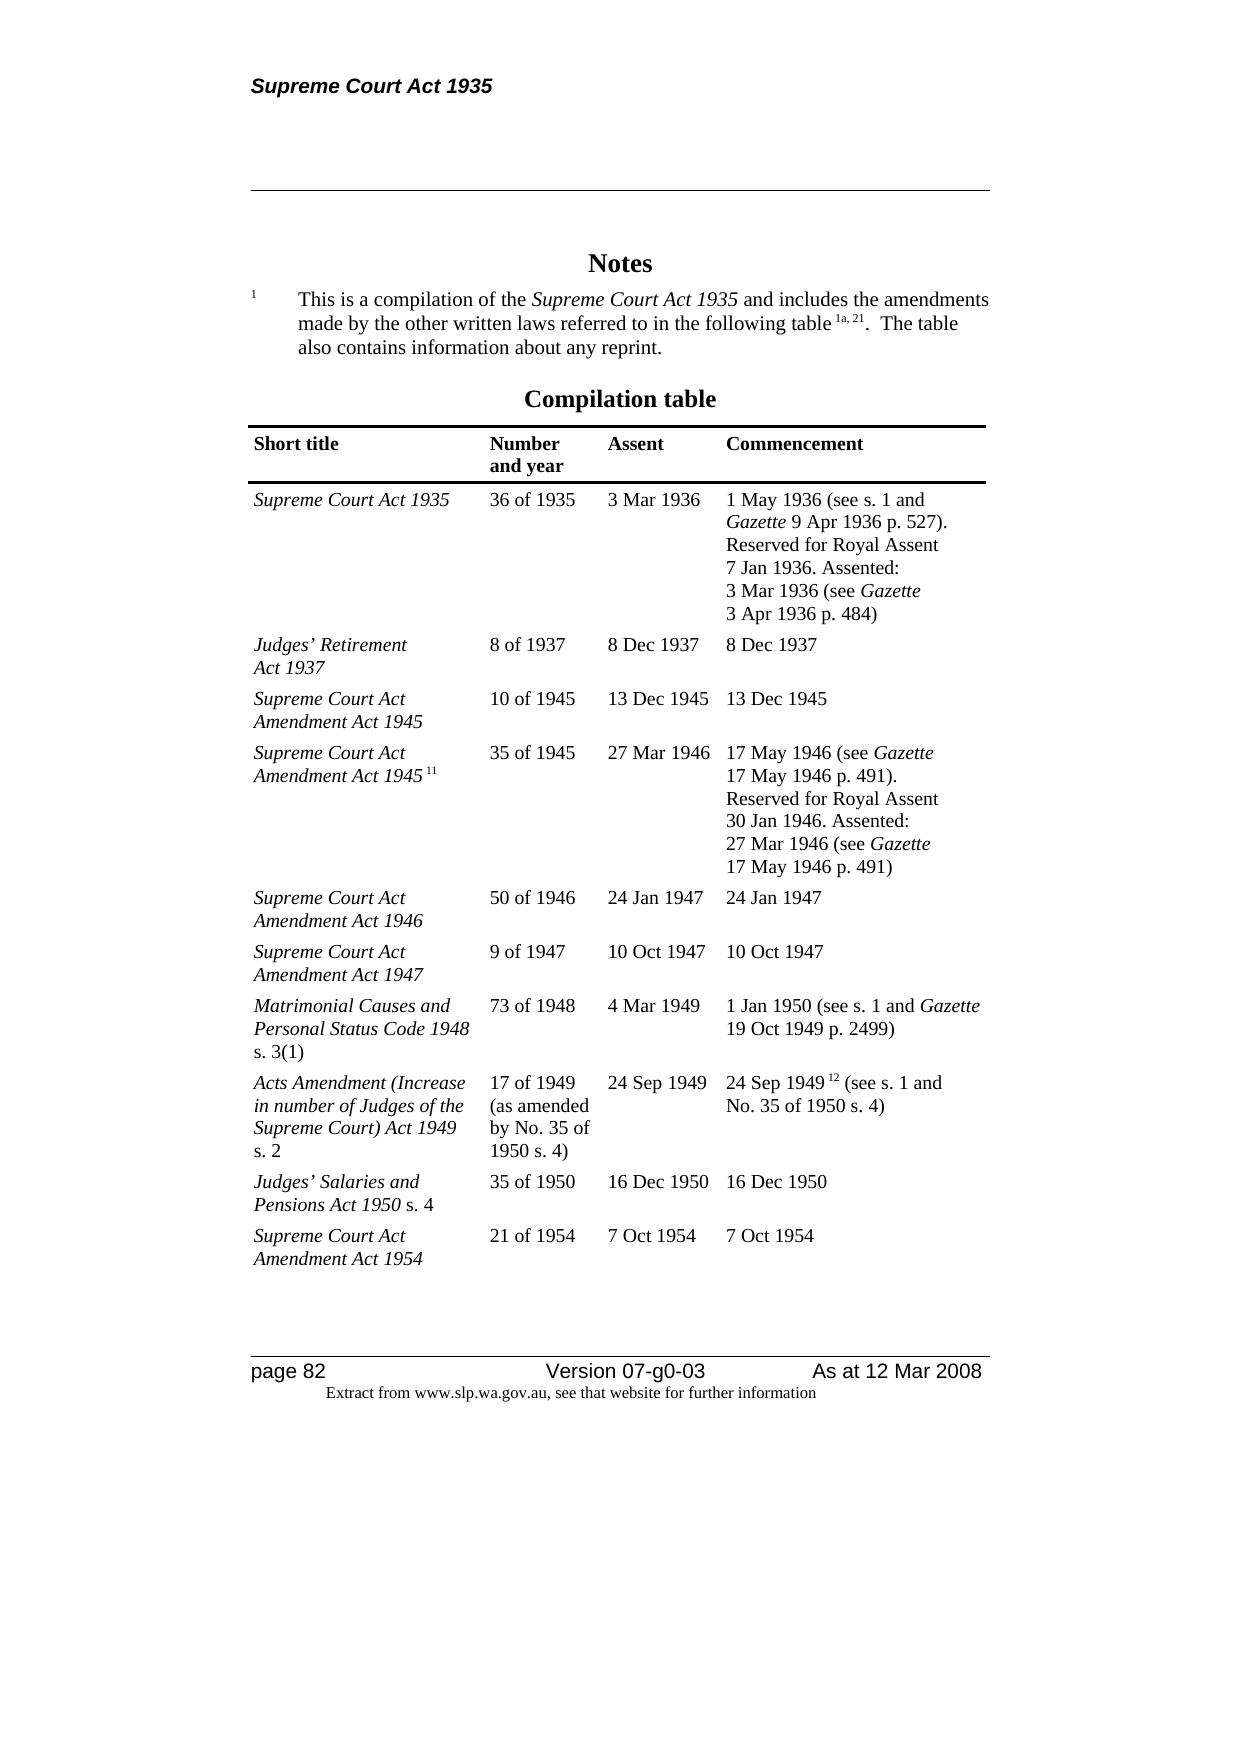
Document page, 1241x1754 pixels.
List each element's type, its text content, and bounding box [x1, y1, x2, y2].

table_cell 10 Oct 1947 [720, 936, 986, 990]
table_cell 24 Sep 1949 [602, 1067, 720, 1166]
subtitle Compilation table [251, 384, 990, 413]
table_cell Supreme Court Act 1935 [248, 484, 484, 629]
table_cell 27 Mar 1946 [602, 737, 720, 882]
table_cell Judges’ Retirement Act 1937 [248, 629, 484, 683]
table_cell 16 Dec 1950 [602, 1166, 720, 1220]
table_cell 16 Dec 1950 [720, 1166, 986, 1220]
table_cell 7 Oct 1954 [602, 1220, 720, 1274]
table_cell Acts Amendment (Increase in number of Judges of the Supreme Court) Act 1949 s. 2 [248, 1067, 484, 1166]
table_cell 17 May 1946 (see Gazette 17 May 1946 p. 491). Reserved for Royal Assent 30 Jan 1946. Assented: 27 Mar 1946 (see Gazette 17 May 1946 p. 491) [720, 737, 986, 882]
table_cell Supreme Court Act Amendment Act 1945 11 [248, 737, 484, 882]
table_cell 50 of 1946 [484, 882, 602, 936]
text 1 This is a compilation of the Supreme Court Act 1935 and includes the amendments made by the other written laws referred to in the following table 1a, 21. The table also contains information about any reprint. [251, 287, 990, 359]
table_header Commencement [720, 428, 986, 481]
table_cell 21 of 1954 [484, 1220, 602, 1274]
table_cell 3 Mar 1936 [602, 484, 720, 629]
table_cell Supreme Court Act Amendment Act 1946 [248, 882, 484, 936]
table_cell 4 Mar 1949 [602, 990, 720, 1067]
table_cell 8 of 1937 [484, 629, 602, 683]
table_cell 9 of 1947 [484, 936, 602, 990]
table_cell 8 Dec 1937 [720, 629, 986, 683]
table_cell Supreme Court Act Amendment Act 1947 [248, 936, 484, 990]
table_cell 24 Jan 1947 [602, 882, 720, 936]
table_cell 36 of 1935 [484, 484, 602, 629]
table_cell 35 of 1950 [484, 1166, 602, 1220]
table_cell 1 Jan 1950 (see s. 1 and Gazette 19 Oct 1949 p. 2499) [720, 990, 986, 1067]
table_cell 1 May 1936 (see s. 1 and Gazette 9 Apr 1936 p. 527). Reserved for Royal Assent 7 Jan 1936. Assented: 3 Mar 1936 (see Gazette 3 Apr 1936 p. 484) [720, 484, 986, 629]
table_cell 24 Jan 1947 [720, 882, 986, 936]
table_header Assent [602, 428, 720, 481]
table_cell 13 Dec 1945 [720, 683, 986, 737]
table_cell 7 Oct 1954 [720, 1220, 986, 1274]
table_cell 13 Dec 1945 [602, 683, 720, 737]
table_cell 24 Sep 1949 12 (see s. 1 and No. 35 of 1950 s. 4) [720, 1067, 986, 1166]
table_cell 10 of 1945 [484, 683, 602, 737]
table_cell Supreme Court Act Amendment Act 1945 [248, 683, 484, 737]
table_cell 17 of 1949 (as amended by No. 35 of 1950 s. 4) [484, 1067, 602, 1166]
table_cell 35 of 1945 [484, 737, 602, 882]
table_cell Matrimonial Causes and Personal Status Code 1948 s. 3(1) [248, 990, 484, 1067]
table_cell 73 of 1948 [484, 990, 602, 1067]
table_cell Supreme Court Act Amendment Act 1954 [248, 1220, 484, 1274]
table_header Short title [248, 428, 484, 481]
table_header Number and year [484, 428, 602, 481]
table_cell 8 Dec 1937 [602, 629, 720, 683]
subtitle Notes [251, 247, 990, 279]
table_cell Judges’ Salaries and Pensions Act 1950 s. 4 [248, 1166, 484, 1220]
table_cell 10 Oct 1947 [602, 936, 720, 990]
